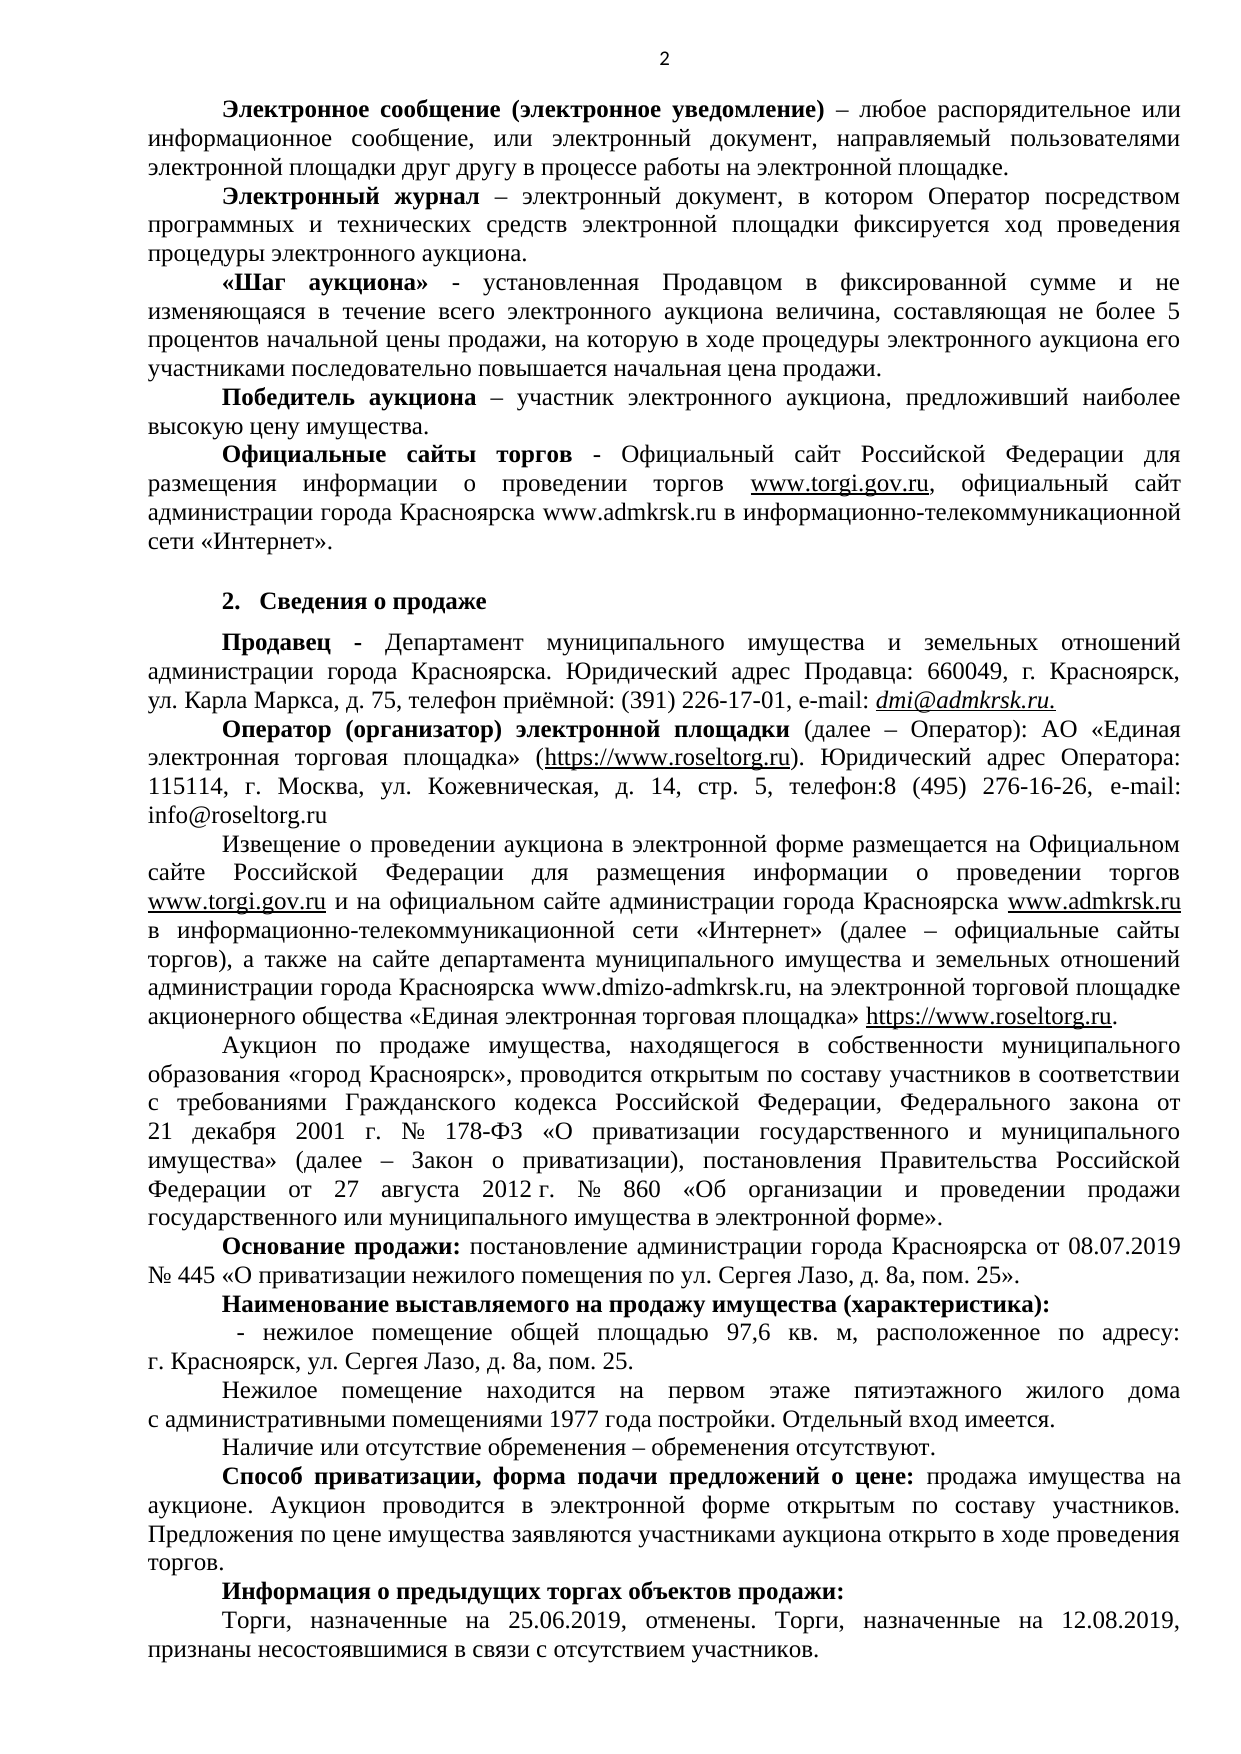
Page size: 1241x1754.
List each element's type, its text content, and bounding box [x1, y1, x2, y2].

text Электронное сообщение (электронное уведомление) – любое распорядительное или информационное сообщение, или электронный документ, направляемый пользователями электронной площадки друг другу в процессе работы на электронной площадке. [148, 94, 1181, 181]
text Оператор (организатор) электронной площадки (далее – Оператор): АО «Единая электронная торговая площадка» (https://www.roseltorg.ru). Юридический адрес Оператора: 115114, г. Москва, ул. Кожевническая, д. 14, стр. 5, телефон:8 (495) 276-16-26, e-mail: info@roseltorg.ru [148, 714, 1181, 829]
text - нежилое помещение общей площадью 97,6 кв. м, расположенное по адресу: г. Красноярск, ул. Сергея Лазо, д. 8а, пом. 25. [148, 1317, 1181, 1375]
text Победитель аукциона – участник электронного аукциона, предложивший наиболее высокую цену имущества. [148, 382, 1181, 439]
text Нежилое помещение находится на первом этаже пятиэтажного жилого дома с административными помещениями 1977 года постройки. Отдельный вход имеется. [148, 1375, 1181, 1432]
text Аукцион по продаже имущества, находящегося в собственности муниципального образования «город Красноярск», проводится открытым по составу участников в соответствии с требованиями Гражданского кодекса Российской Федерации, Федерального закона от 21 декабря 2001 г. № 178-ФЗ «О приватизации государственного и муниципального имущества» (далее – Закон о приватизации), постановления Правительства Российской Федерации от 27 августа 2012 г. № 860 «Об организации и проведении продажи государственного или муниципального имущества в электронной форме». [148, 1030, 1181, 1231]
text «Шаг аукциона» - установленная Продавцом в фиксированной сумме и не изменяющаяся в течение всего электронного аукциона величина, составляющая не более 5 процентов начальной цены продажи, на которую в ходе процедуры электронного аукциона его участниками последовательно повышается начальная цена продажи. [148, 267, 1181, 382]
text Продавец - Департамент муниципального имущества и земельных отношений администрации города Красноярска. Юридический адрес Продавца: 660049, г. Красноярск, ул. Карла Маркса, д. 75, телефон приёмной: (391) 226-17-01, e-mail: dmi@admkrsk.ru. [148, 627, 1181, 714]
text Наличие или отсутствие обременения – обременения отсутствуют. [148, 1432, 1181, 1461]
text Торги, назначенные на 25.06.2019, отменены. Торги, назначенные на 12.08.2019, признаны несостоявшимися в связи с отсутствием участников. [148, 1605, 1181, 1662]
text Способ приватизации, форма подачи предложений о цене: продажа имущества на аукционе. Аукцион проводится в электронной форме открытым по составу участников. Предложения по цене имущества заявляются участниками аукциона открыто в ходе проведения торгов. [148, 1461, 1181, 1576]
text Наименование выставляемого на продажу имущества (характеристика): [148, 1289, 1181, 1317]
text Электронный журнал – электронный документ, в котором Оператор посредством программных и технических средств электронной площадки фиксируется ход проведения процедуры электронного аукциона. [148, 181, 1181, 267]
text Информация о предыдущих торгах объектов продажи: [148, 1576, 1181, 1605]
list Сведения о продаже [222, 586, 1181, 615]
text Официальные сайты торгов - Официальный сайт Российской Федерации для размещения информации о проведении торгов www.torgi.gov.ru, официальный сайт администрации города Красноярска www.admkrsk.ru в информационно-телекоммуникационной сети «Интернет». [148, 439, 1181, 554]
text Основание продажи: постановление администрации города Красноярска от 08.07.2019 № 445 «О приватизации нежилого помещения по ул. Сергея Лазо, д. 8а, пом. 25». [148, 1231, 1181, 1289]
text Извещение о проведении аукциона в электронной форме размещается на Официальном сайте Российской Федерации для размещения информации о проведении торгов www.torgi.gov.ru и на официальном сайте администрации города Красноярска www.admkrsk.ru в информационно-телекоммуникационной сети «Интернет» (далее – официальные сайты торгов), а также на сайте департамента муниципального имущества и земельных отношений администрации города Красноярска www.dmizo-admkrsk.ru, на электронной торговой площадке акционерного общества «Единая электронная торговая площадка» https://www.roseltorg.ru. [148, 829, 1181, 1030]
